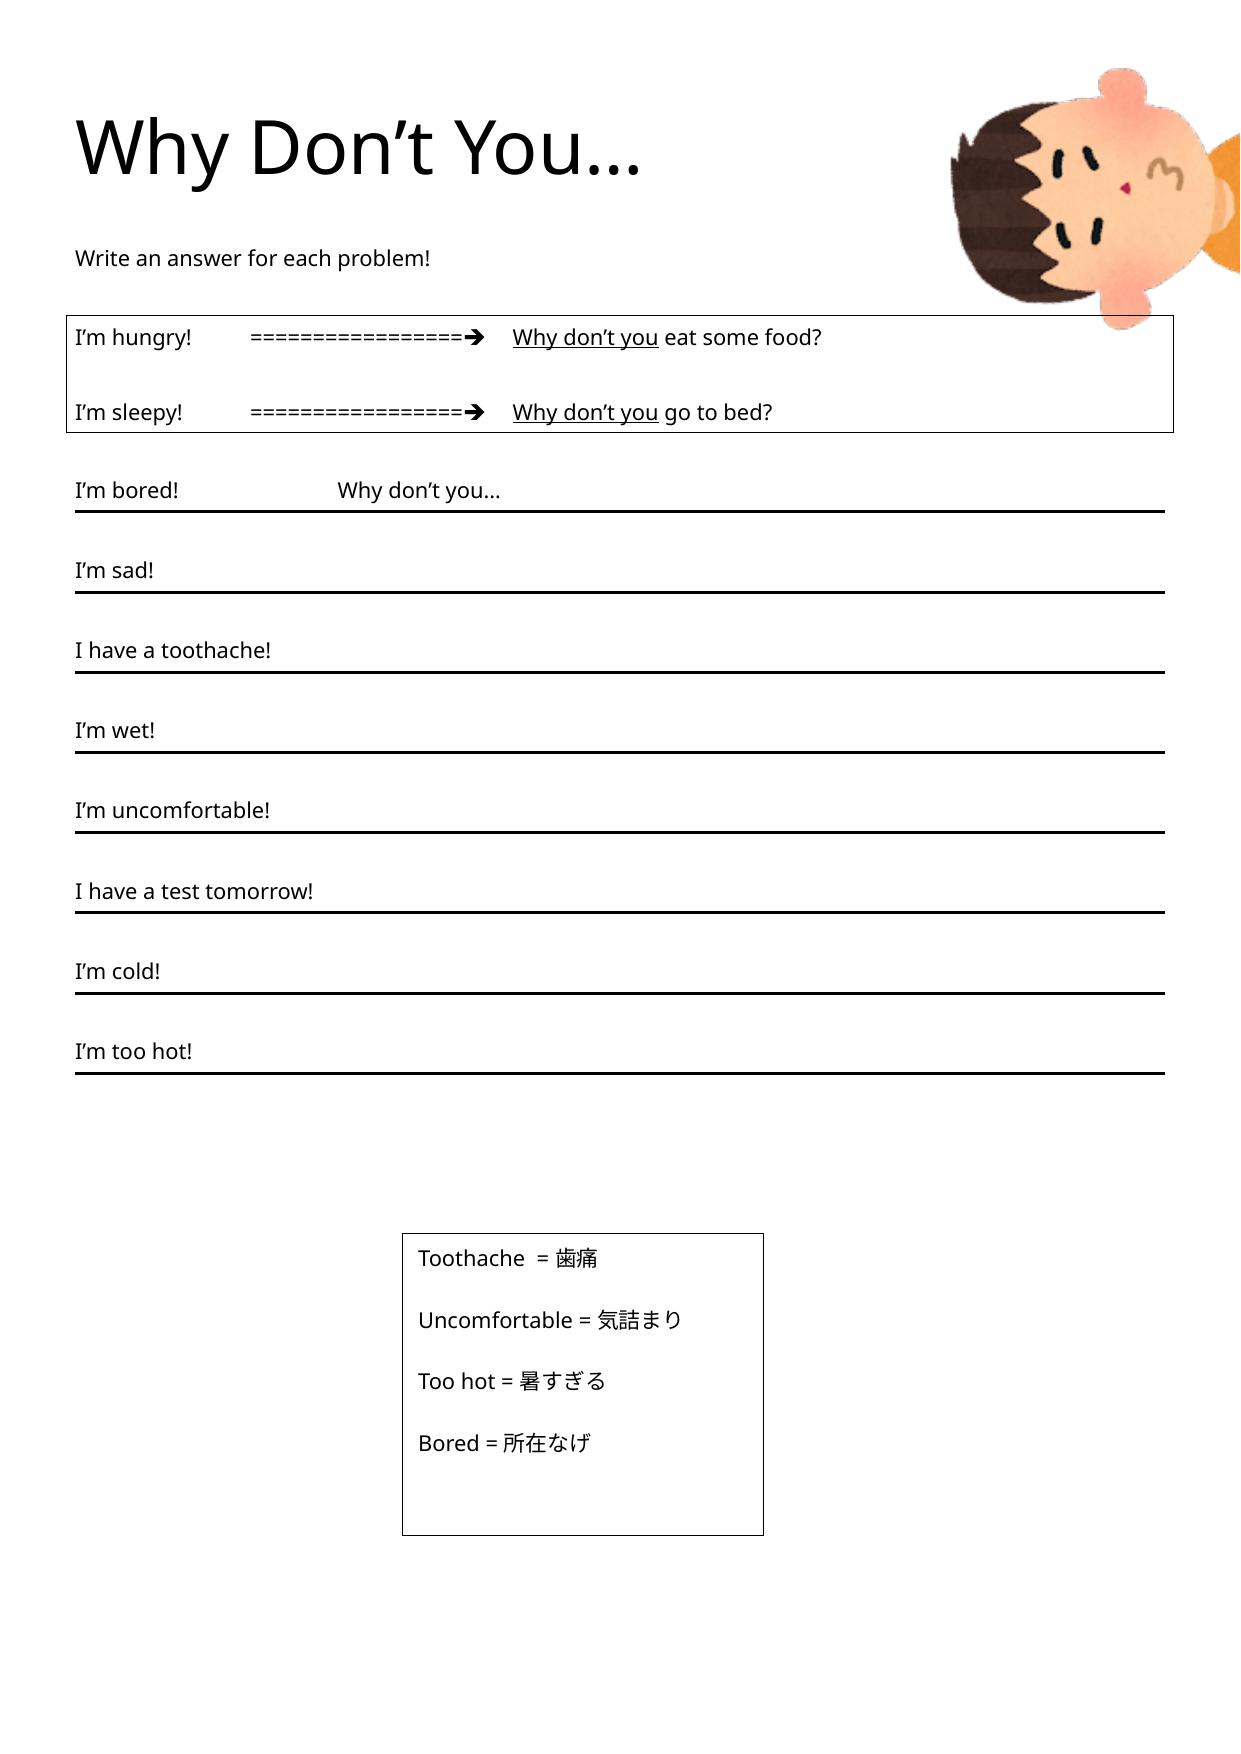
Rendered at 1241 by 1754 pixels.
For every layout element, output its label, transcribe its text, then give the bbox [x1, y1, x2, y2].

text I’m sad! [75, 551, 1165, 591]
text I have a toothache! [75, 631, 1165, 671]
text I’m bored! Why don’t you… [75, 471, 1165, 510]
text Why Don’t You… [75, 89, 1165, 202]
text I’m too hot! [75, 1032, 1165, 1072]
text I’m hungry! ================= Why don’t you eat some food? [67, 316, 1173, 355]
text I’m uncomfortable! [75, 792, 1165, 831]
text Write an answer for each problem! [75, 239, 1165, 277]
text I’m cold! [75, 952, 1165, 992]
text I have a test tomorrow! [75, 872, 1165, 911]
picture [943, 50, 1240, 347]
text I’m wet! [75, 711, 1165, 751]
text I’m sleepy! ================= Why don’t you go to bed? [67, 389, 1173, 432]
